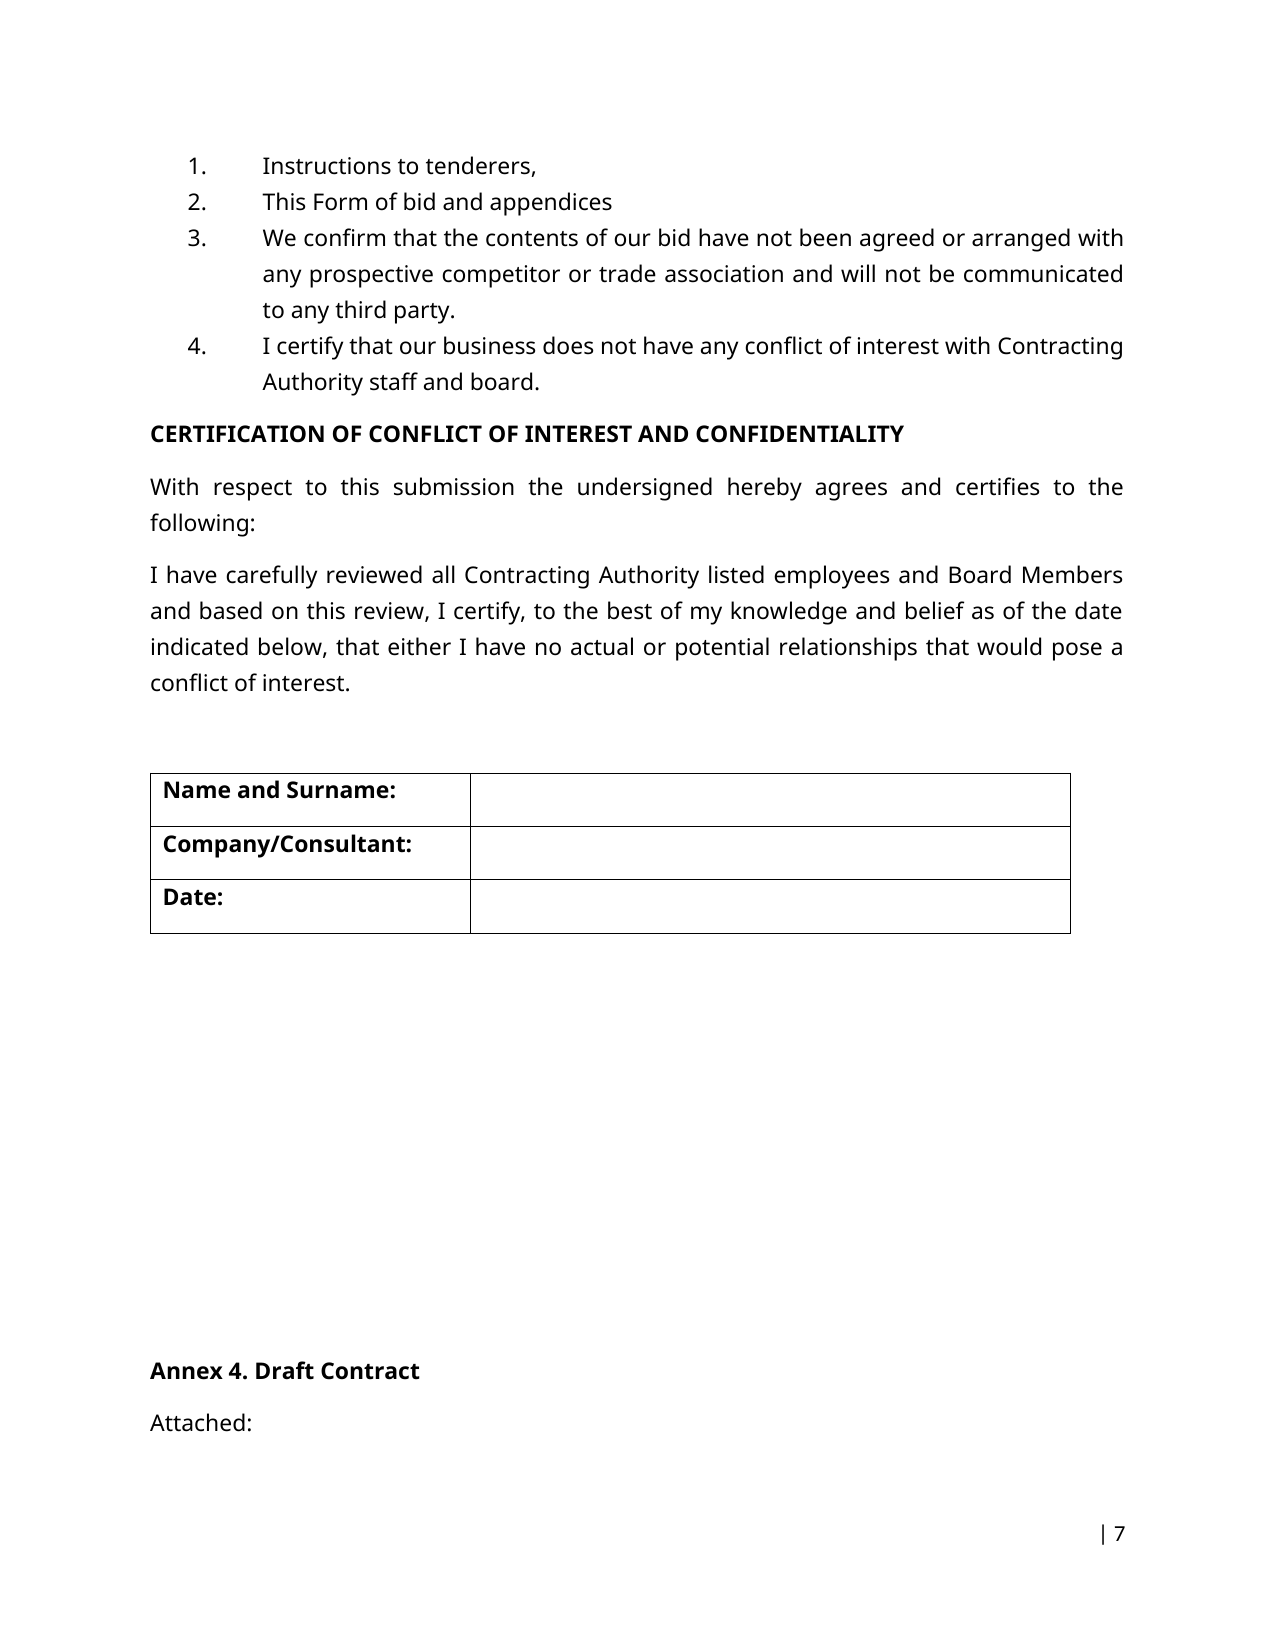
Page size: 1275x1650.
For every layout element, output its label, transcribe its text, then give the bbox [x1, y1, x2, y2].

list This Form of bid and appendices [187, 186, 1125, 217]
text With respect to this submission the undersigned hereby agrees and certifies to the following: [150, 471, 1125, 538]
list I certify that our business does not have any conflict of interest with Contracting Authority staff and board. [187, 330, 1125, 397]
text Attached: [150, 1407, 1125, 1438]
table_cell [471, 880, 1070, 933]
table_header [471, 774, 1070, 826]
list Instructions to tenderers, [187, 150, 1125, 181]
table_header Name and Surname: [151, 774, 470, 826]
table_cell [471, 827, 1070, 879]
table_cell Date: [151, 880, 470, 933]
text Annex 4. Draft Contract [150, 1354, 1125, 1386]
text I have carefully reviewed all Contracting Authority listed employees and Board Members and based on this review, I certify, to the best of my knowledge and belief as of the date indicated below, that either I have no actual or potential relationships that would pose a conflict of interest. [150, 559, 1125, 698]
text CERTIFICATION OF CONFLICT OF INTEREST AND CONFIDENTIALITY [150, 418, 1125, 449]
table_cell Company/Consultant: [151, 827, 470, 879]
list We confirm that the contents of our bid have not been agreed or arranged with any prospective competitor or trade association and will not be communicated to any third party. [187, 222, 1125, 325]
